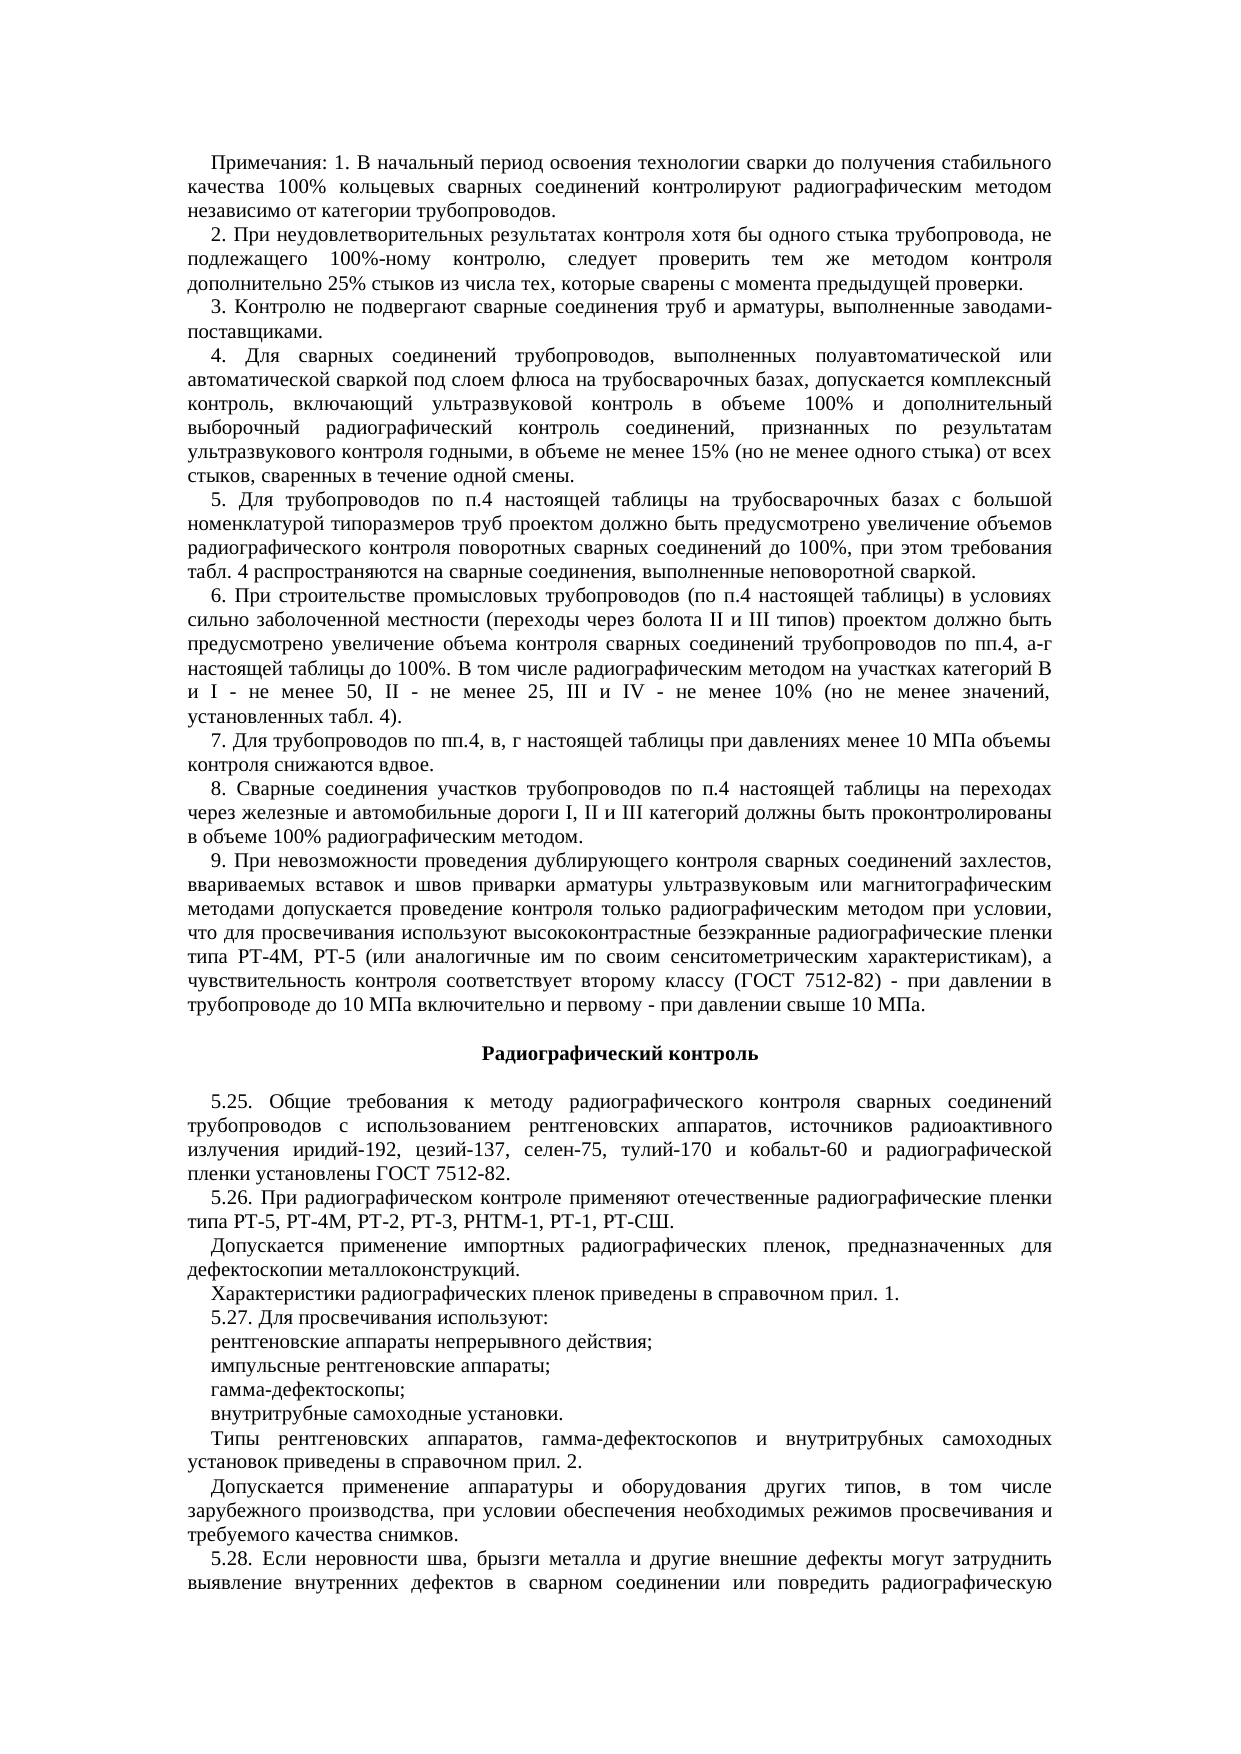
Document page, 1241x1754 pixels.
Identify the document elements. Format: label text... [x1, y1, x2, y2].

text 8. Сварные соединения участков трубопроводов по п.4 настоящей таблицы на переходах через железные и автомобильные дороги I, II и III категорий должны быть проконтролированы в объеме 100% радиографическим методом. [187, 776, 1053, 848]
text 4. Для сварных соединений трубопроводов, выполненных полуавтоматической или автоматической сваркой под слоем флюса на трубосварочных базах, допускается комплексный контроль, включающий ультразвуковой контроль в объеме 100% и дополнительный выборочный радиографический контроль соединений, признанных по результатам ультразвукового контроля годными, в объеме не менее 15% (но не менее одного стыка) от всех стыков, сваренных в течение одной смены. [187, 342, 1053, 487]
text 9. При невозможности проведения дублирующего контроля сварных соединений захлестов, ввариваемых вставок и швов приварки арматуры ультразвуковым или магнитографическим методами допускается проведение контроля только радиографическим методом при условии, что для просвечивания используют высококонтрастные безэкранные радиографические пленки типа РТ-4М, РТ-5 (или аналогичные им по своим сенситометрическим характеристикам), а чувствительность контроля соответствует второму классу (ГОСТ 7512-82) - при давлении в трубопроводе до 10 МПа включительно и первому - при давлении свыше 10 МПа. [187, 848, 1053, 1016]
text внутритрубные самоходные установки. [187, 1401, 1053, 1425]
text Допускается применение импортных радиографических пленок, предназначенных для дефектоскопии металлоконструкций. [187, 1233, 1053, 1281]
text 3. Контролю не подвергают сварные соединения труб и арматуры, выполненные заводами-поставщиками. [187, 294, 1053, 342]
text 5.27. Для просвечивания используют: [187, 1305, 1053, 1329]
text Допускается применение аппаратуры и оборудования других типов, в том числе зарубежного производства, при условии обеспечения необходимых режимов просвечивания и требуемого качества снимков. [187, 1473, 1053, 1546]
text Характеристики радиографических пленок приведены в справочном прил. 1. [187, 1281, 1053, 1305]
text 2. При неудовлетворительных результатах контроля хотя бы одного стыка трубопровода, не подлежащего 100%-ному контролю, следует проверить тем же методом контроля дополнительно 25% стыков из числа тех, которые сварены с момента предыдущей проверки. [187, 222, 1053, 294]
text 5.26. При радиографическом контроле применяют отечественные радиографические пленки типа РТ-5, РТ-4М, РТ-2, РТ-3, РНТМ-1, РТ-1, РТ-СШ. [187, 1185, 1053, 1233]
subtitle Радиографический контроль [187, 1040, 1053, 1064]
text рентгеновские аппараты непрерывного действия; [187, 1329, 1053, 1353]
text Примечания: 1. В начальный период освоения технологии сварки до получения стабильного качества 100% кольцевых сварных соединений контролируют радиографическим методом независимо от категории трубопроводов. [187, 150, 1053, 222]
text 5. Для трубопроводов по п.4 настоящей таблицы на трубосварочных базах с большой номенклатурой типоразмеров труб проектом должно быть предусмотрено увеличение объемов радиографического контроля поворотных сварных соединений до 100%, при этом требования табл. 4 распространяются на сварные соединения, выполненные неповоротной сваркой. [187, 487, 1053, 583]
text 7. Для трубопроводов по пп.4, в, г настоящей таблицы при давлениях менее 10 МПа объемы контроля снижаются вдвое. [187, 727, 1053, 776]
text импульсные рентгеновские аппараты; [187, 1353, 1053, 1377]
text 6. При строительстве промысловых трубопроводов (по п.4 настоящей таблицы) в условиях сильно заболоченной местности (переходы через болота II и III типов) проектом должно быть предусмотрено увеличение объема контроля сварных соединений трубопроводов по пп.4, а-г настоящей таблицы до 100%. В том числе радиографическим методом на участках категорий В и I - не менее 50, II - не менее 25, III и IV - не менее 10% (но не менее значений, установленных табл. 4). [187, 583, 1053, 727]
text гамма-дефектоскопы; [187, 1377, 1053, 1401]
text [187, 1546, 1053, 1594]
text Типы рентгеновских аппаратов, гамма-дефектоскопов и внутритрубных самоходных установок приведены в справочном прил. 2. [187, 1425, 1053, 1473]
text 5.25. Общие требования к методу радиографического контроля сварных соединений трубопроводов с использованием рентгеновских аппаратов, источников радиоактивного излучения иридий-192, цезий-137, селен-75, тулий-170 и кобальт-60 и радиографической пленки установлены ГОСТ 7512-82. [187, 1088, 1053, 1185]
